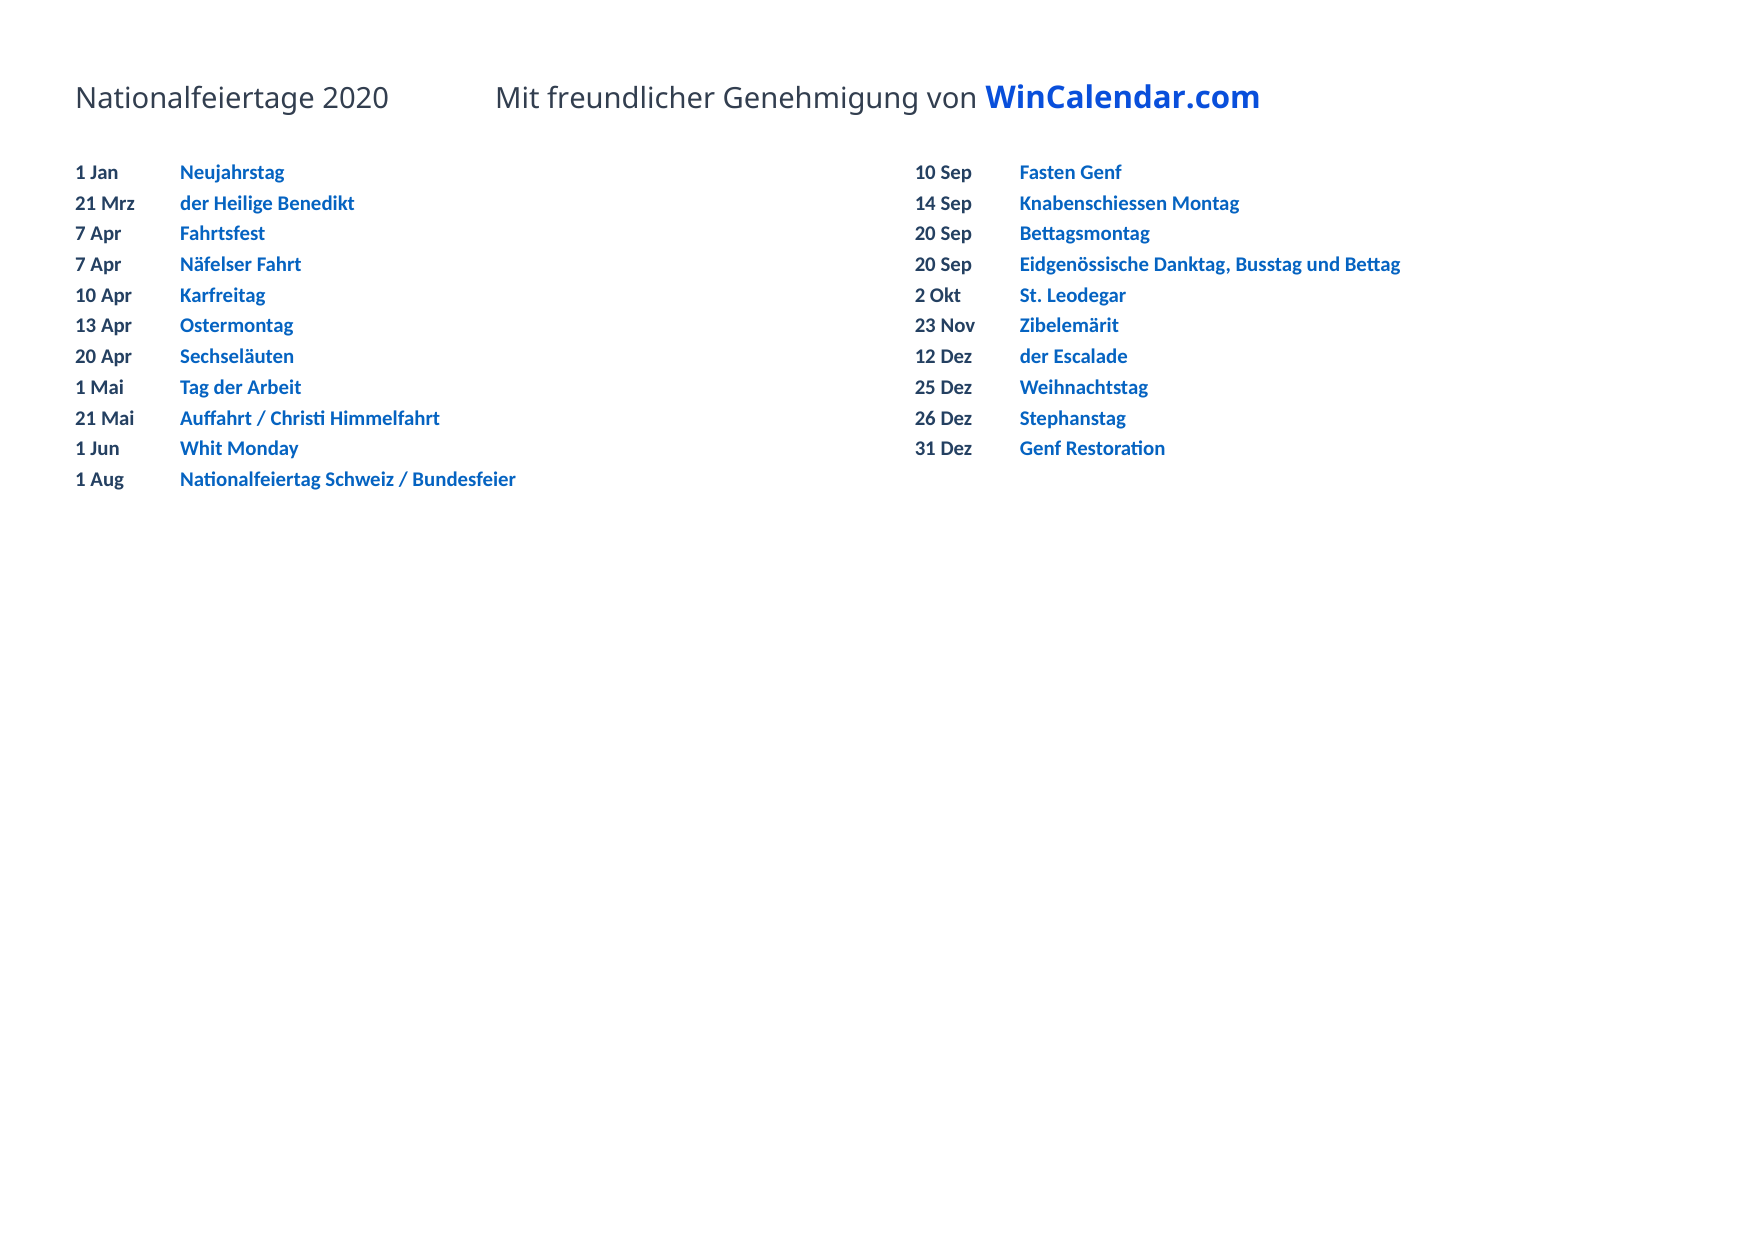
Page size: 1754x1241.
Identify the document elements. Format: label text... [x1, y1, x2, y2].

text 20 Sep Bettagsmontag [914, 224, 1679, 245]
text 31 Dez Genf Restoration [914, 439, 1679, 460]
text 25 Dez Weihnachtstag [914, 378, 1679, 398]
text 21 Mai Auffahrt / Christi Himmelfahrt [75, 409, 839, 429]
text 1 Mai Tag der Arbeit [75, 378, 839, 398]
text 1 Jun Whit Monday [75, 439, 839, 460]
text 14 Sep Knabenschiessen Montag [914, 194, 1679, 214]
text 12 Dez der Escalade [914, 347, 1679, 368]
subtitle Nationalfeiertage 2020 Mit freundlicher Genehmigung von WinCalendar.com [75, 75, 1679, 118]
text 10 Sep Fasten Genf [914, 163, 1679, 183]
text 26 Dez Stephanstag [914, 409, 1679, 429]
text 1 Aug Nationalfeiertag Schweiz / Bundesfeier [75, 470, 839, 491]
text 20 Apr Sechseläuten [75, 347, 839, 368]
text 13 Apr Ostermontag [75, 317, 839, 337]
text 7 Apr Näfelser Fahrt [75, 255, 839, 276]
text 21 Mrz der Heilige Benedikt [75, 194, 839, 214]
text 10 Apr Karfreitag [75, 286, 839, 306]
text 23 Nov Zibelemärit [914, 317, 1679, 337]
text 7 Apr Fahrtsfest [75, 224, 839, 245]
text 2 Okt St. Leodegar [914, 286, 1679, 306]
text 1 Jan Neujahrstag [75, 163, 839, 183]
text 20 Sep Eidgenössische Danktag, Busstag und Bettag [914, 255, 1679, 276]
